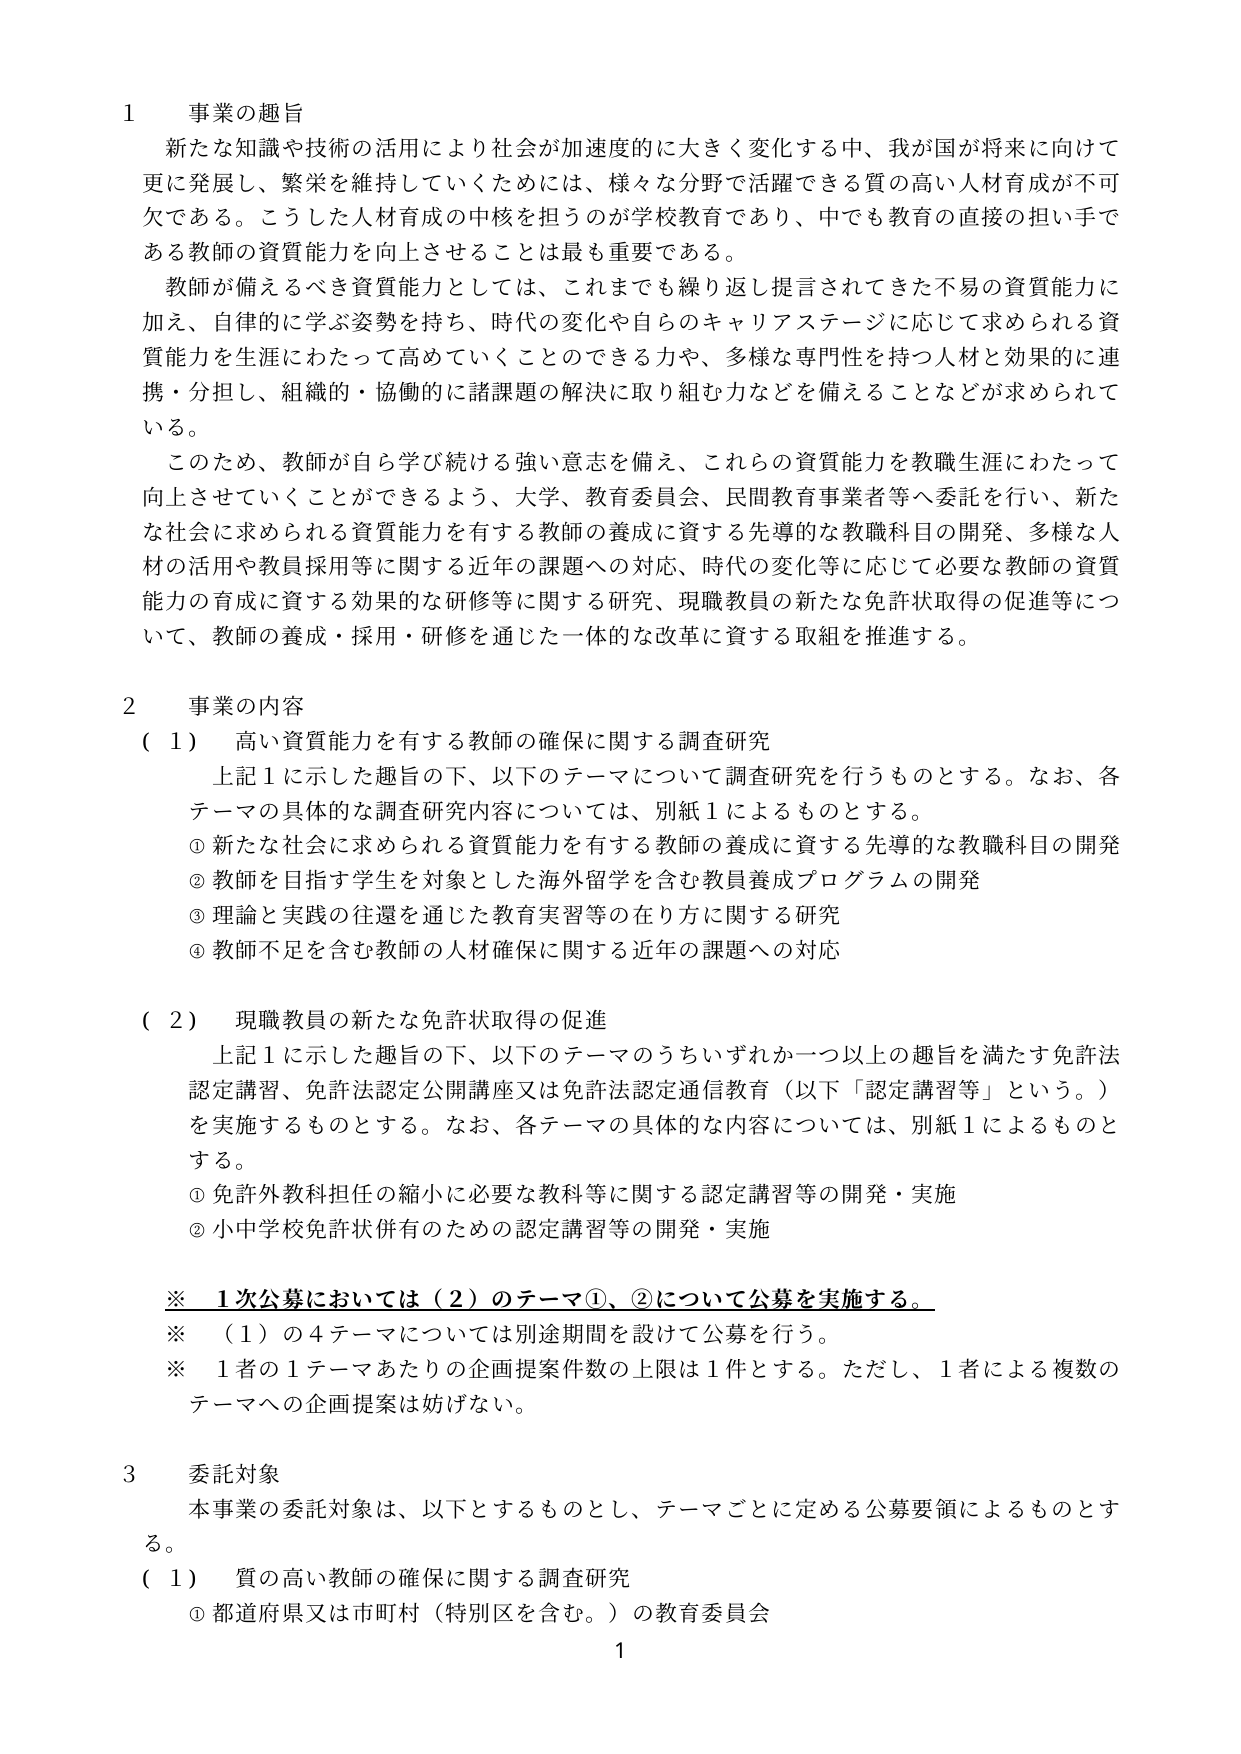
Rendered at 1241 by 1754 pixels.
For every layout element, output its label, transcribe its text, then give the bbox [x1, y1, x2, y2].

list 委託対象 [118, 1455, 1122, 1490]
text (１) 質の高い教師の確保に関する調査研究 [118, 1560, 1122, 1595]
text 新たな知識や技術の活用により社会が加速度的に大きく変化する中、我が国が将来に向けて更に発展し、繁栄を維持していくためには、様々な分野で活躍できる質の高い人材育成が不可欠である。こうした人材育成の中核を担うのが学校教育であり、中でも教育の直接の担い手である教師の資質能力を向上させることは最も重要である。 [142, 129, 1122, 269]
text 上記１に示した趣旨の下、以下のテーマのうちいずれか一つ以上の趣旨を満たす免許法認定講習、免許法認定公開講座又は免許法認定通信教育（以下「認定講習等」という。）を実施するものとする。なお、各テーマの具体的な内容については、別紙１によるものとする。 [181, 1036, 1122, 1176]
text ※ １次公募においては（２）のテーマ①、②について公募を実施する。 [142, 1281, 1122, 1316]
list 事業の趣旨 [118, 94, 1122, 129]
list 事業の内容 [118, 687, 1122, 722]
text ①都道府県又は市町村（特別区を含む。）の教育委員会 [181, 1595, 1122, 1630]
text ①免許外教科担任の縮小に必要な教科等に関する認定講習等の開発・実施 [181, 1176, 1122, 1211]
text ③理論と実践の往還を通じた教育実習等の在り方に関する研究 [150, 897, 1122, 932]
text ①新たな社会に求められる資質能力を有する教師の養成に資する先導的な教職科目の開発 [150, 827, 1122, 862]
text ②小中学校免許状併有のための認定講習等の開発・実施 [150, 1211, 1122, 1246]
text このため、教師が自ら学び続ける強い意志を備え、これらの資質能力を教職生涯にわたって向上させていくことができるよう、大学、教育委員会、民間教育事業者等へ委託を行い、新たな社会に求められる資質能力を有する教師の養成に資する先導的な教職科目の開発、多様な人材の活用や教員採用等に関する近年の課題への対応、時代の変化等に応じて必要な教師の資質能力の育成に資する効果的な研修等に関する研究、現職教員の新たな免許状取得の促進等について、教師の養成・採用・研修を通じた一体的な改革に資する取組を推進する。 [142, 443, 1122, 653]
text 本事業の委託対象は、以下とするものとし、テーマごとに定める公募要領によるものとする。 [142, 1490, 1122, 1560]
text (１) 高い資質能力を有する教師の確保に関する調査研究 [118, 722, 1122, 757]
text (２) 現職教員の新たな免許状取得の促進 [118, 1002, 1122, 1036]
text ※ １者の１テーマあたりの企画提案件数の上限は１件とする。ただし、１者による複数のテーマへの企画提案は妨げない。 [142, 1351, 1122, 1420]
text ※ （１）の４テーマについては別途期間を設けて公募を行う。 [142, 1316, 1122, 1351]
text ④教師不足を含む教師の人材確保に関する近年の課題への対応 [150, 932, 1122, 967]
text ②教師を目指す学生を対象とした海外留学を含む教員養成プログラムの開発 [150, 862, 1122, 897]
text 教師が備えるべき資質能力としては、これまでも繰り返し提言されてきた不易の資質能力に加え、自律的に学ぶ姿勢を持ち、時代の変化や自らのキャリアステージに応じて求められる資質能力を生涯にわたって高めていくことのできる力や、多様な専門性を持つ人材と効果的に連携・分担し、組織的・協働的に諸課題の解決に取り組む力などを備えることなどが求められている。 [142, 269, 1122, 443]
text 上記１に示した趣旨の下、以下のテーマについて調査研究を行うものとする。なお、各テーマの具体的な調査研究内容については、別紙１によるものとする。 [181, 757, 1122, 827]
